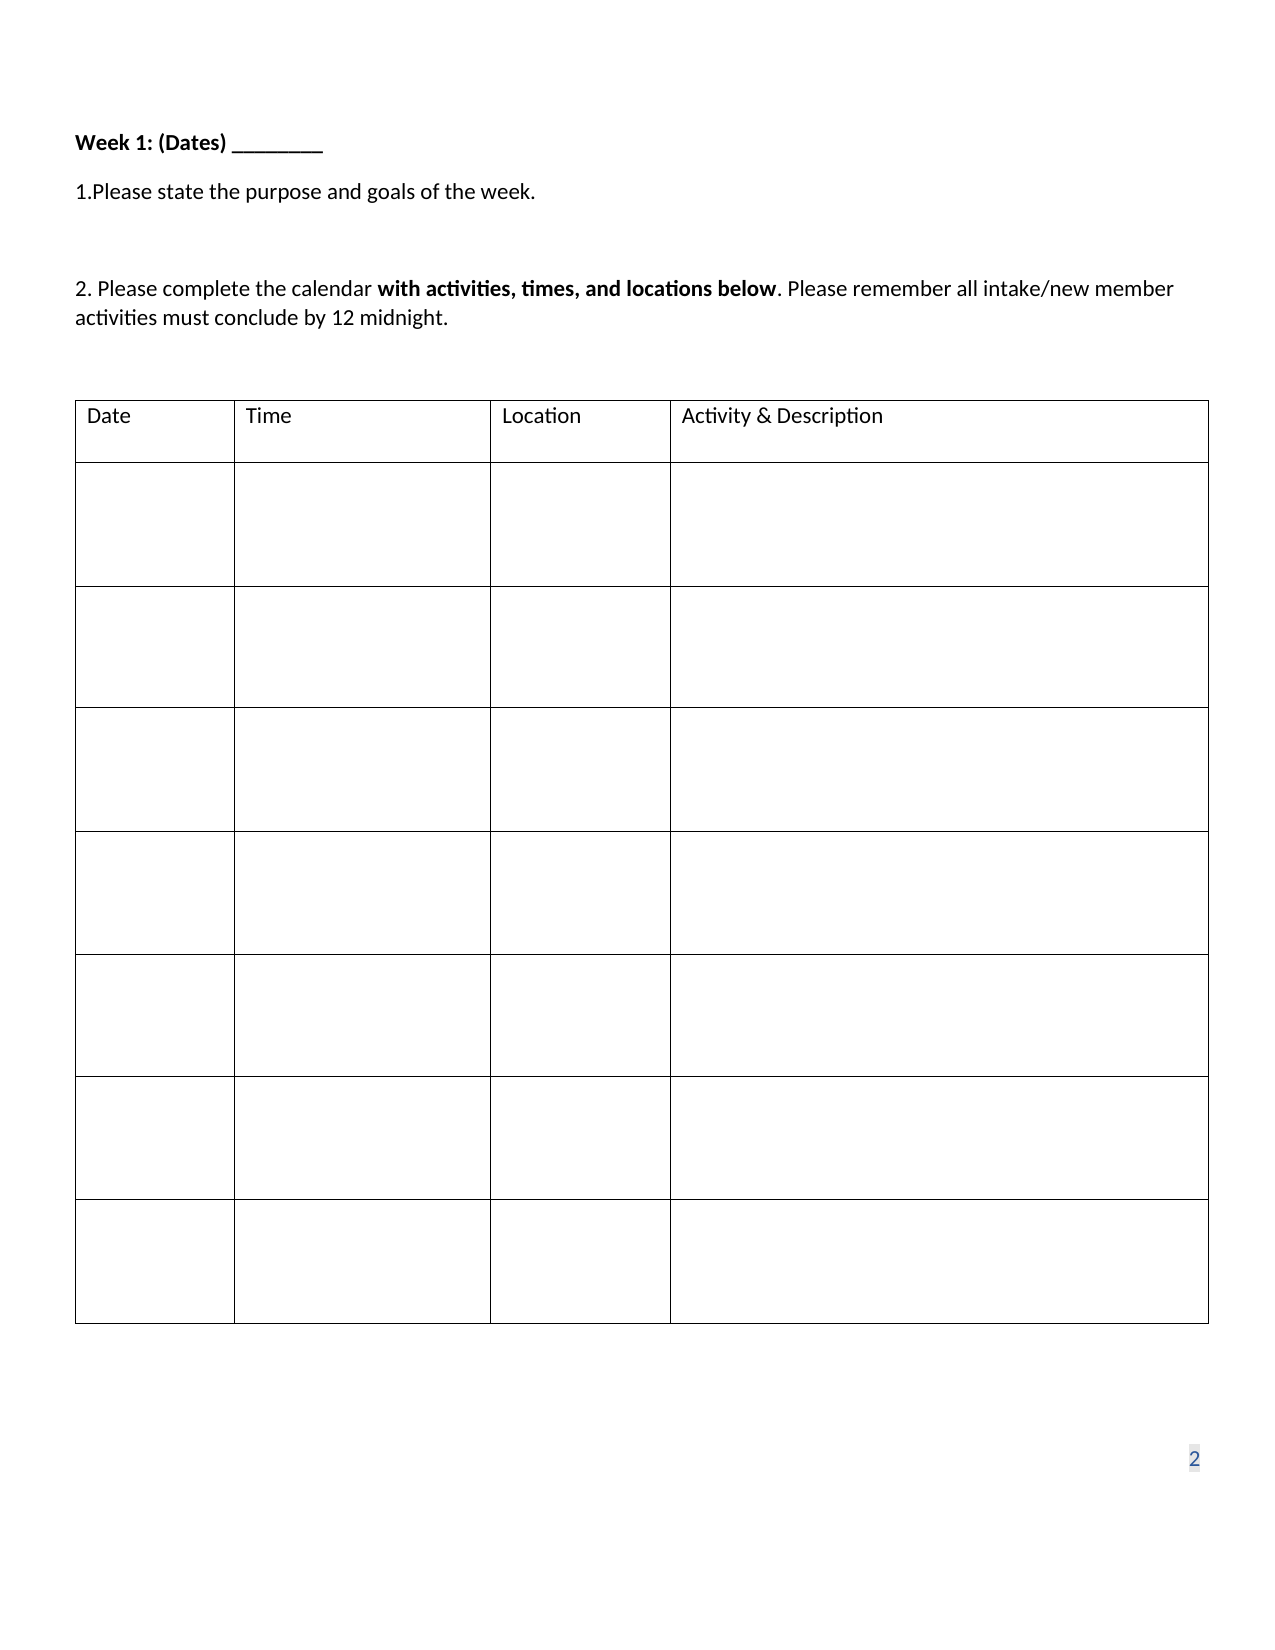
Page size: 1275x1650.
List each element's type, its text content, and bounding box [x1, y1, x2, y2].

table_header Date [76, 401, 234, 462]
table_cell [76, 1200, 234, 1323]
table_cell [76, 463, 234, 586]
table_cell [671, 1200, 1208, 1323]
table_cell [491, 708, 670, 831]
table_cell [491, 587, 670, 707]
table_cell [671, 832, 1208, 954]
table_cell [491, 463, 670, 586]
table_header Time [235, 401, 490, 462]
table_cell [76, 708, 234, 831]
text Week 1: (Dates) ________ [75, 128, 1200, 156]
table_cell [235, 463, 490, 586]
table_cell [235, 708, 490, 831]
table_cell [671, 463, 1208, 586]
table_cell [235, 1077, 490, 1199]
table_header Activity & Description [671, 401, 1208, 462]
text 1.Please state the purpose and goals of the week. [75, 177, 1200, 205]
table_cell [235, 587, 490, 707]
table_cell [76, 832, 234, 954]
table_cell [235, 955, 490, 1076]
table_header Location [491, 401, 670, 462]
table_cell [76, 955, 234, 1076]
table_cell [76, 1077, 234, 1199]
table_cell [491, 1200, 670, 1323]
table_cell [491, 1077, 670, 1199]
table_cell [491, 832, 670, 954]
table_cell [235, 832, 490, 954]
text 2. Please complete the calendar with activities, times, and locations below. Please remember all intake/new member activities must conclude by 12 midnight. [75, 274, 1200, 331]
table_cell [491, 955, 670, 1076]
table_cell [235, 1200, 490, 1323]
table_cell [76, 587, 234, 707]
table_cell [671, 1077, 1208, 1199]
table_cell [671, 955, 1208, 1076]
table_cell [671, 587, 1208, 707]
table_cell [671, 708, 1208, 831]
